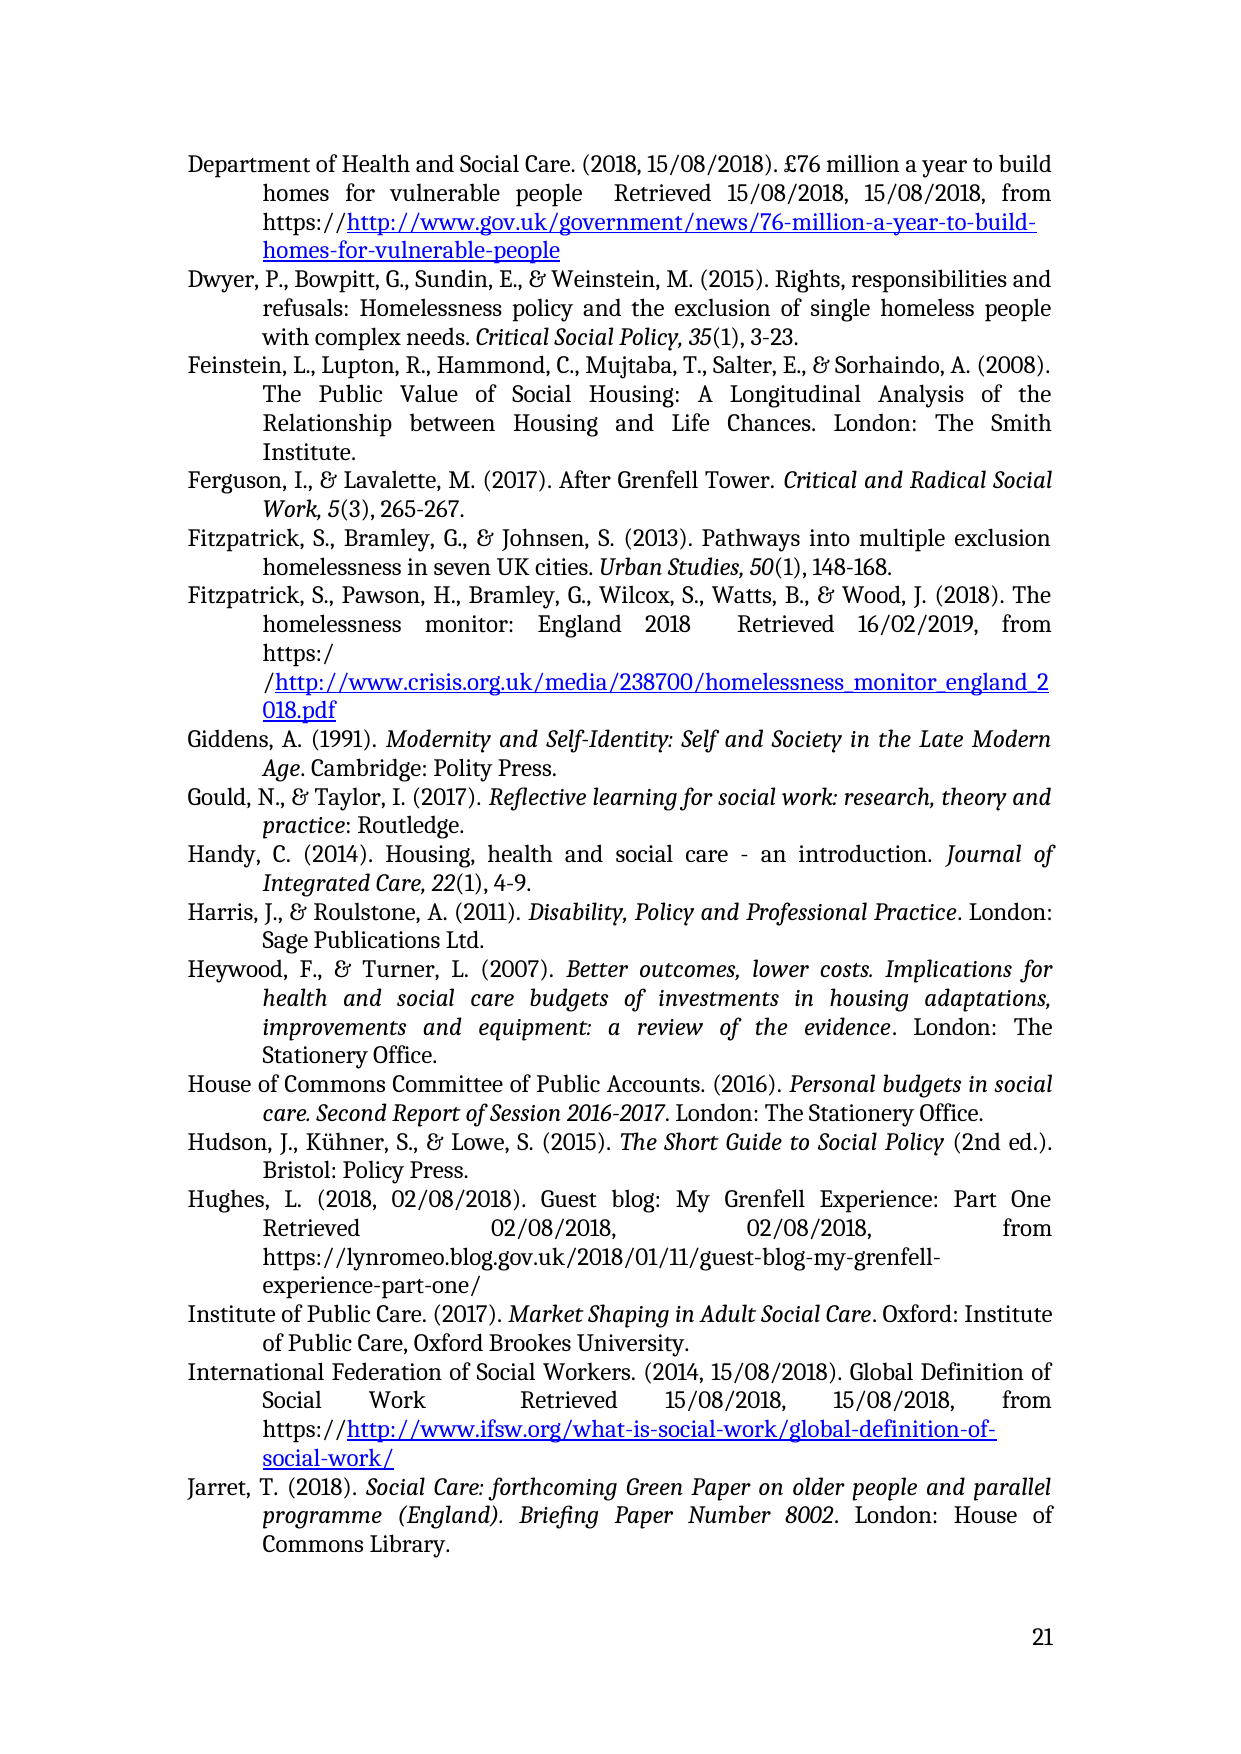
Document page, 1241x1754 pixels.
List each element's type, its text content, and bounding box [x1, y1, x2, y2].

text Hughes, L. (2018, 02/08/2018). Guest blog: My Grenfell Experience: Part One Retrieved 02/08/2018, 02/08/2018, from https://lynromeo.blog.gov.uk/2018/01/11/guest-blog-my-grenfell-experience-part-one/ [187, 1185, 1053, 1300]
text House of Commons Committee of Public Accounts. (2016). Personal budgets in social care. Second Report of Session 2016-2017. London: The Stationery Office. [187, 1070, 1053, 1127]
text Feinstein, L., Lupton, R., Hammond, C., Mujtaba, T., Salter, E., & Sorhaindo, A. (2008). The Public Value of Social Housing: A Longitudinal Analysis of the Relationship between Housing and Life Chances. London: The Smith Institute. [187, 351, 1053, 466]
text Handy, C. (2014). Housing, health and social care - an introduction. Journal of Integrated Care, 22(1), 4-9. [187, 840, 1053, 897]
text Ferguson, I., & Lavalette, M. (2017). After Grenfell Tower. Critical and Radical Social Work, 5(3), 265-267. [187, 466, 1053, 524]
text Hudson, J., Kühner, S., & Lowe, S. (2015). The Short Guide to Social Policy (2nd ed.). Bristol: Policy Press. [187, 1127, 1053, 1185]
text Dwyer, P., Bowpitt, G., Sundin, E., & Weinstein, M. (2015). Rights, responsibilities and refusals: Homelessness policy and the exclusion of single homeless people with complex needs. Critical Social Policy, 35(1), 3-23. [187, 265, 1053, 351]
text Harris, J., & Roulstone, A. (2011). Disability, Policy and Professional Practice. London: Sage Publications Ltd. [187, 897, 1053, 955]
text Giddens, A. (1991). Modernity and Self-Identity: Self and Society in the Late Modern Age. Cambridge: Polity Press. [187, 725, 1053, 782]
text International Federation of Social Workers. (2014, 15/08/2018). Global Definition of Social Work Retrieved 15/08/2018, 15/08/2018, from https://http://www.ifsw.org/what-is-social-work/global-definition-of-social-work/ [187, 1357, 1053, 1472]
text Fitzpatrick, S., Bramley, G., & Johnsen, S. (2013). Pathways into multiple exclusion homelessness in seven UK cities. Urban Studies, 50(1), 148-168. [187, 524, 1053, 581]
text Fitzpatrick, S., Pawson, H., Bramley, G., Wilcox, S., Watts, B., & Wood, J. (2018). The homelessness monitor: England 2018 Retrieved 16/02/2019, from https://http://www.crisis.org.uk/media/238700/homelessness_monitor_england_2018.pdf [187, 581, 1053, 725]
text Gould, N., & Taylor, I. (2017). Reflective learning for social work: research, theory and practice: Routledge. [187, 782, 1053, 840]
text Institute of Public Care. (2017). Market Shaping in Adult Social Care. Oxford: Institute of Public Care, Oxford Brookes University. [187, 1300, 1053, 1357]
text Jarret, T. (2018). Social Care: forthcoming Green Paper on older people and parallel programme (England). Briefing Paper Number 8002. London: House of Commons Library. [187, 1472, 1053, 1559]
text Heywood, F., & Turner, L. (2007). Better outcomes, lower costs. Implications for health and social care budgets of investments in housing adaptations, improvements and equipment: a review of the evidence. London: The Stationery Office. [187, 955, 1053, 1070]
text Department of Health and Social Care. (2018, 15/08/2018). £76 million a year to build homes for vulnerable people Retrieved 15/08/2018, 15/08/2018, from https://http://www.gov.uk/government/news/76-million-a-year-to-build-homes-for-vulnerable-people [187, 150, 1053, 265]
